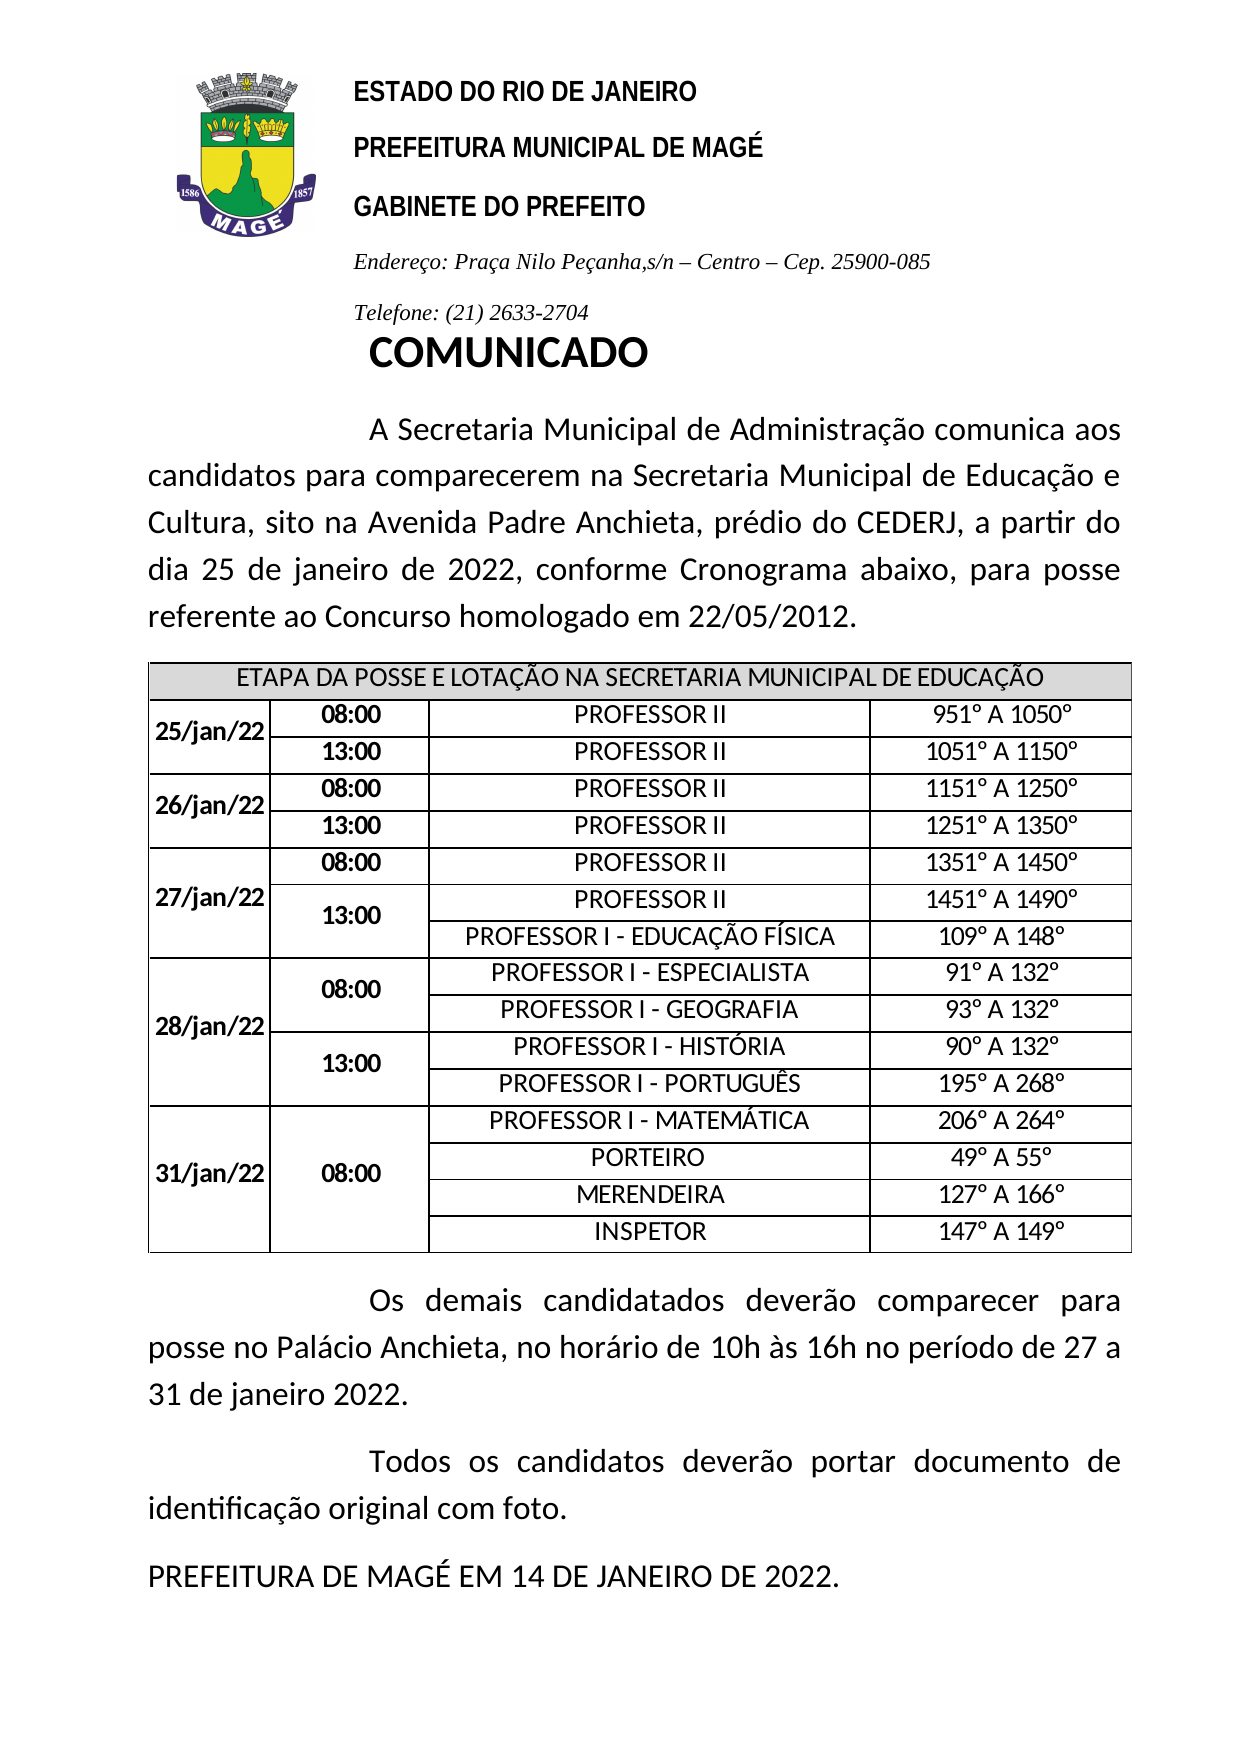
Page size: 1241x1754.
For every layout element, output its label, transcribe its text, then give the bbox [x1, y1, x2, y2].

picture [176, 73, 316, 237]
text A Secretaria Municipal de Administração comunica aos candidatos para comparecerem na Secretaria Municipal de Educação e Cultura, sito na Avenida Padre Anchieta, prédio do CEDERJ, a partir do dia 25 de janeiro de 2022, conforme Cronograma abaixo, para posse referente ao Concurso homologado em 22/05/2012. [148, 408, 1122, 636]
text Todos os candidatos deverão portar documento de identificação original com foto. [148, 1440, 1122, 1528]
text COMUNICADO [148, 323, 1122, 378]
text PREFEITURA DE MAGÉ EM 14 DE JANEIRO DE 2022. [148, 1555, 1122, 1596]
text Os demais candidatados deverão comparecer para posse no Palácio Anchieta, no horário de 10h às 16h no período de 27 a 31 de janeiro 2022. [148, 1279, 1122, 1413]
